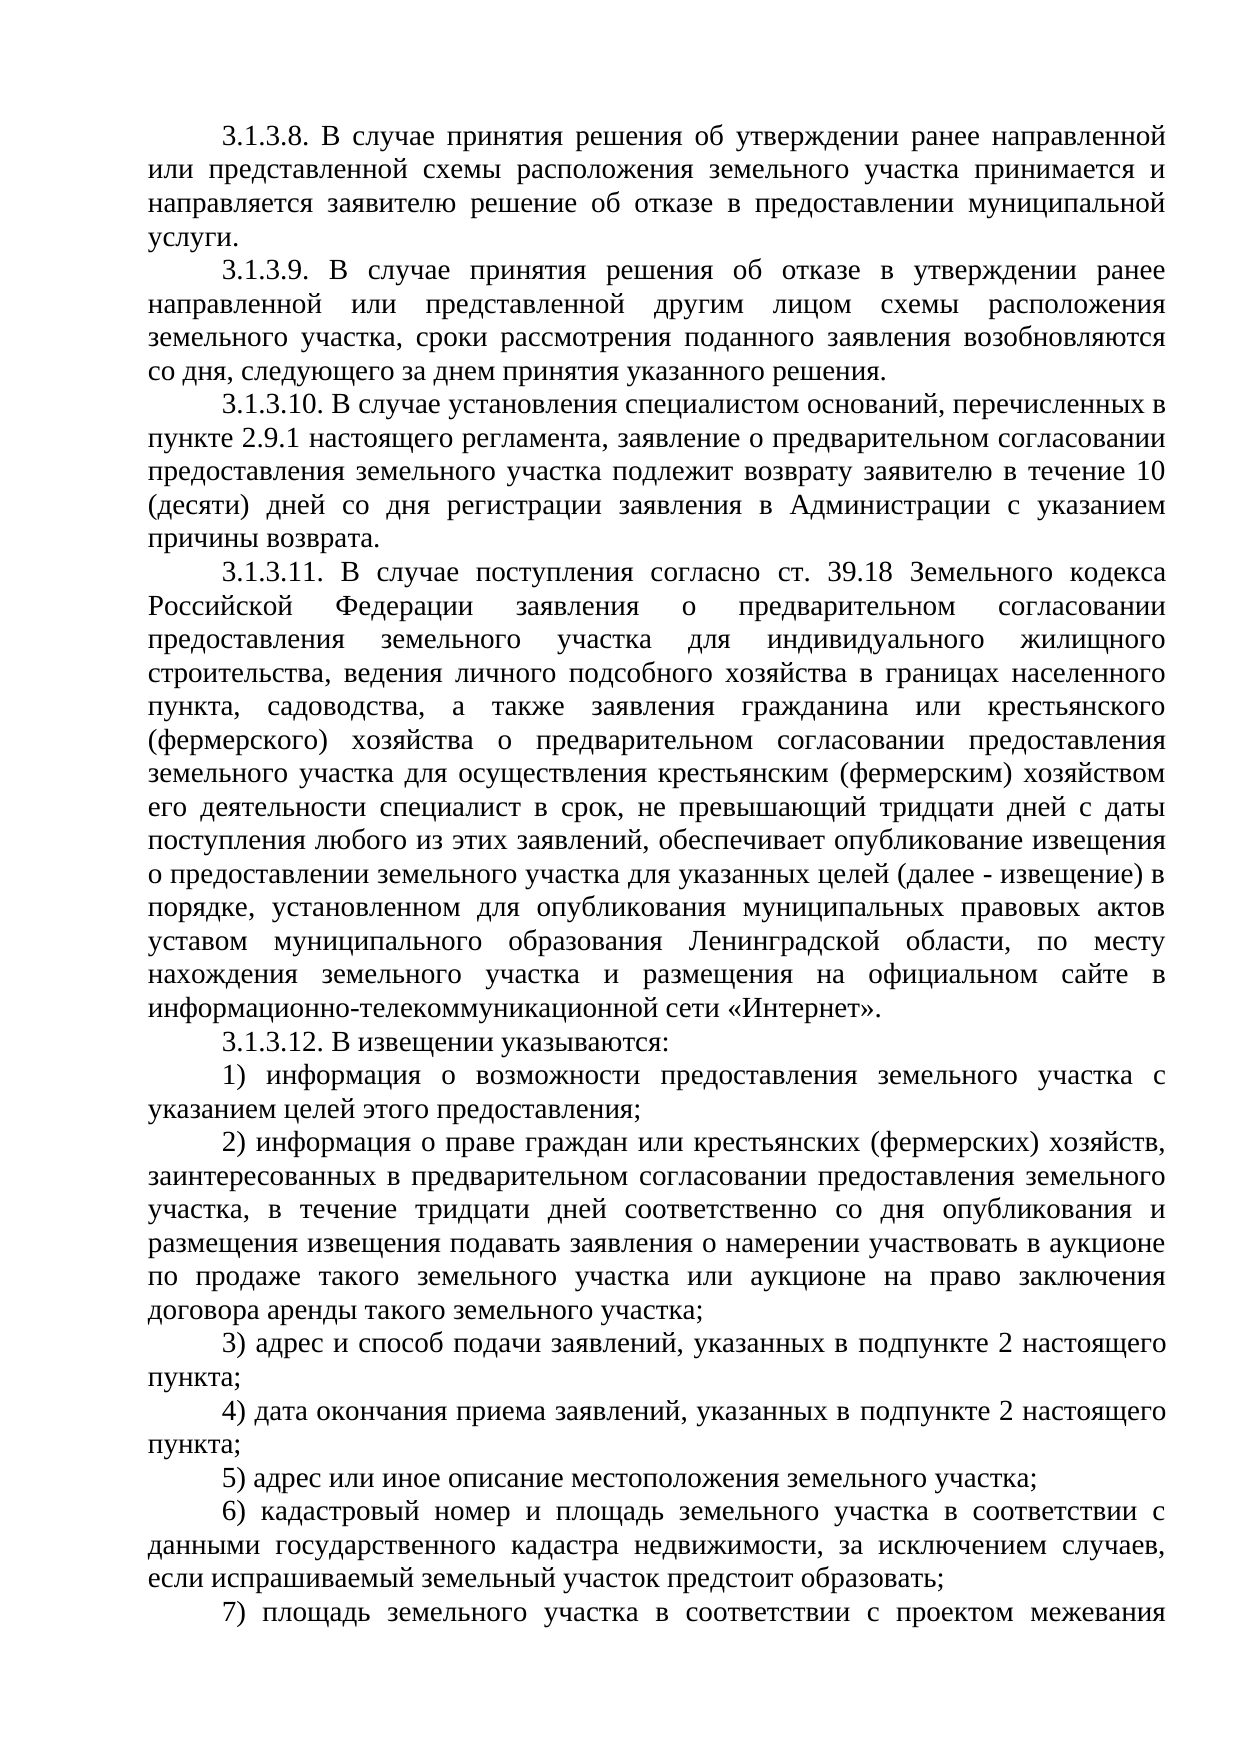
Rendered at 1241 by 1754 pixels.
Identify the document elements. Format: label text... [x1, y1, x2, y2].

text 3.1.3.9. В случае принятия решения об отказе в утверждении ранее направленной или представленной другим лицом схемы расположения земельного участка, сроки рассмотрения поданного заявления возобновляются со дня, следующего за днем принятия указанного решения. [148, 252, 1167, 386]
text 6) кадастровый номер и площадь земельного участка в соответствии с данными государственного кадастра недвижимости, за исключением случаев, если испрашиваемый земельный участок предстоит образовать; [148, 1493, 1167, 1594]
text 1) информация о возможности предоставления земельного участка с указанием целей этого предоставления; [148, 1057, 1167, 1124]
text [148, 1594, 1167, 1627]
text 3) адрес и способ подачи заявлений, указанных в подпункте 2 настоящего пункта; [148, 1326, 1167, 1393]
text 3.1.3.11. В случае поступления согласно ст. 39.18 Земельного кодекса Российской Федерации заявления о предварительном согласовании предоставления земельного участка для индивидуального жилищного строительства, ведения личного подсобного хозяйства в границах населенного пункта, садоводства, а также заявления гражданина или крестьянского (фермерского) хозяйства о предварительном согласовании предоставления земельного участка для осуществления крестьянским (фермерским) хозяйством его деятельности специалист в срок, не превышающий тридцати дней с даты поступления любого из этих заявлений, обеспечивает опубликование извещения о предоставлении земельного участка для указанных целей (далее - извещение) в порядке, установленном для опубликования муниципальных правовых актов уставом муниципального образования Ленинградской области, по месту нахождения земельного участка и размещения на официальном сайте в информационно-телекоммуникационной сети «Интернет». [148, 554, 1167, 1024]
text 2) информация о праве граждан или крестьянских (фермерских) хозяйств, заинтересованных в предварительном согласовании предоставления земельного участка, в течение тридцати дней соответственно со дня опубликования и размещения извещения подавать заявления о намерении участвовать в аукционе по продаже такого земельного участка или аукционе на право заключения договора аренды такого земельного участка; [148, 1124, 1167, 1326]
text 5) адрес или иное описание местоположения земельного участка; [148, 1460, 1167, 1493]
text 3.1.3.12. В извещении указываются: [148, 1024, 1167, 1057]
text 4) дата окончания приема заявлений, указанных в подпункте 2 настоящего пункта; [148, 1393, 1167, 1460]
text 3.1.3.8. В случае принятия решения об утверждении ранее направленной или представленной схемы расположения земельного участка принимается и направляется заявителю решение об отказе в предоставлении муниципальной услуги. [148, 118, 1167, 252]
text 3.1.3.10. В случае установления специалистом оснований, перечисленных в пункте 2.9.1 настоящего регламента, заявление о предварительном согласовании предоставления земельного участка подлежит возврату заявителю в течение 10 (десяти) дней со дня регистрации заявления в Администрации с указанием причины возврата. [148, 386, 1167, 554]
